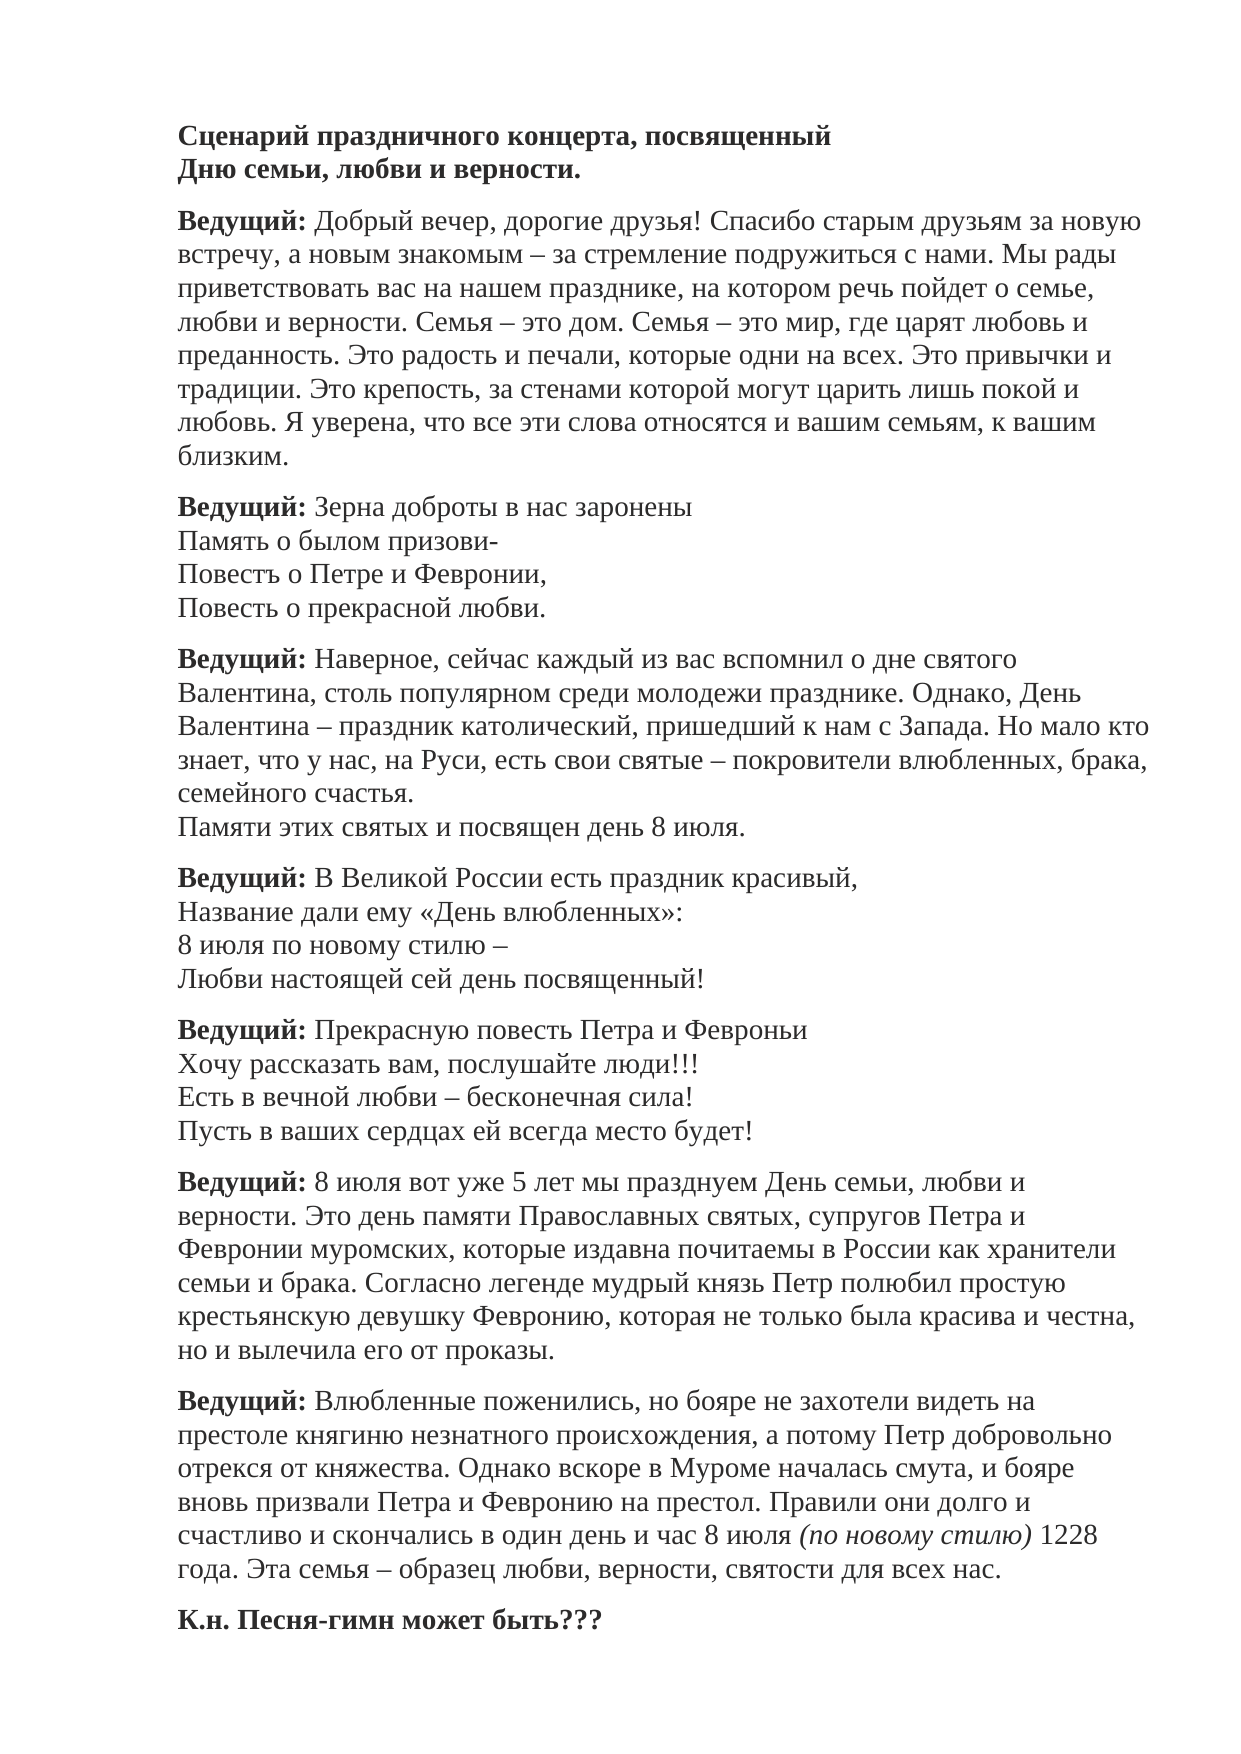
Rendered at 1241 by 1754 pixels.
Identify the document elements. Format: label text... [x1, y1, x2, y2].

text К.н. Песня-гимн может быть??? [177, 1602, 1152, 1636]
text Ведущий: Добрый вечер, дорогие друзья! Спасибо старым друзьям за новую встречу, а новым знакомым – за стремление подружиться с нами. Мы рады приветствовать вас на нашем празднике, на котором речь пойдет о семье, любви и верности. Семья – это дом. Семья – это мир, где царят любовь и преданность. Это радость и печали, которые одни на всех. Это привычки и традиции. Это крепость, за стенами которой могут царить лишь покой и любовь. Я уверена, что все эти слова относятся и вашим семьям, к вашим близким. [177, 203, 1152, 471]
text Ведущий: Наверное, сейчас каждый из вас вспомнил о дне святого Валентина, столь популярном среди молодежи празднике. Однако, День Валентина – праздник католический, пришедший к нам с Запада. Но мало кто знает, что у нас, на Руси, есть свои святые – покровители влюбленных, брака, семейного счастья. Памяти этих святых и посвящен день 8 июля. [177, 641, 1152, 842]
text Ведущий: 8 июля вот уже 5 лет мы празднуем День семьи, любви и верности. Это день памяти Православных святых, супругов Петра и Февронии муромских, которые издавна почитаемы в России как хранители семьи и брака. Согласно легенде мудрый князь Петр полюбил простую крестьянскую девушку Февронию, которая не только была красива и честна, но и вылечила его от проказы. [177, 1164, 1152, 1365]
text Ведущий: Прекрасную повесть Петра и Февроньи Хочу рассказать вам, послушайте люди!!! Есть в вечной любви – бесконечная сила! Пусть в ваших сердцах ей всегда место будет! [177, 1012, 1152, 1146]
text Дню семьи, любви и верности. [177, 152, 1152, 185]
text Ведущий: В Великой России есть праздник красивый, Название дали ему «День влюбленных»: 8 июля по новому стилю – Любви настоящей сей день посвященный! [177, 860, 1152, 994]
text Ведущий: Зерна доброты в нас заронены Память о былом призови- Повестъ о Петре и Февронии, Повесть о прекрасной любви. [177, 489, 1152, 623]
text Сценарий праздничного концерта, посвященный [177, 118, 1152, 152]
text Ведущий: Влюбленные поженились, но бояре не захотели видеть на престоле княгиню незнатного происхождения, а потому Петр добровольно отрекся от княжества. Однако вскоре в Муроме началась смута, и бояре вновь призвали Петра и Февронию на престол. Правили они долго и счастливо и скончались в один день и час 8 июля (по новому стилю) 1228 года. Эта семья – образец любви, верности, святости для всех нас. [177, 1383, 1152, 1584]
